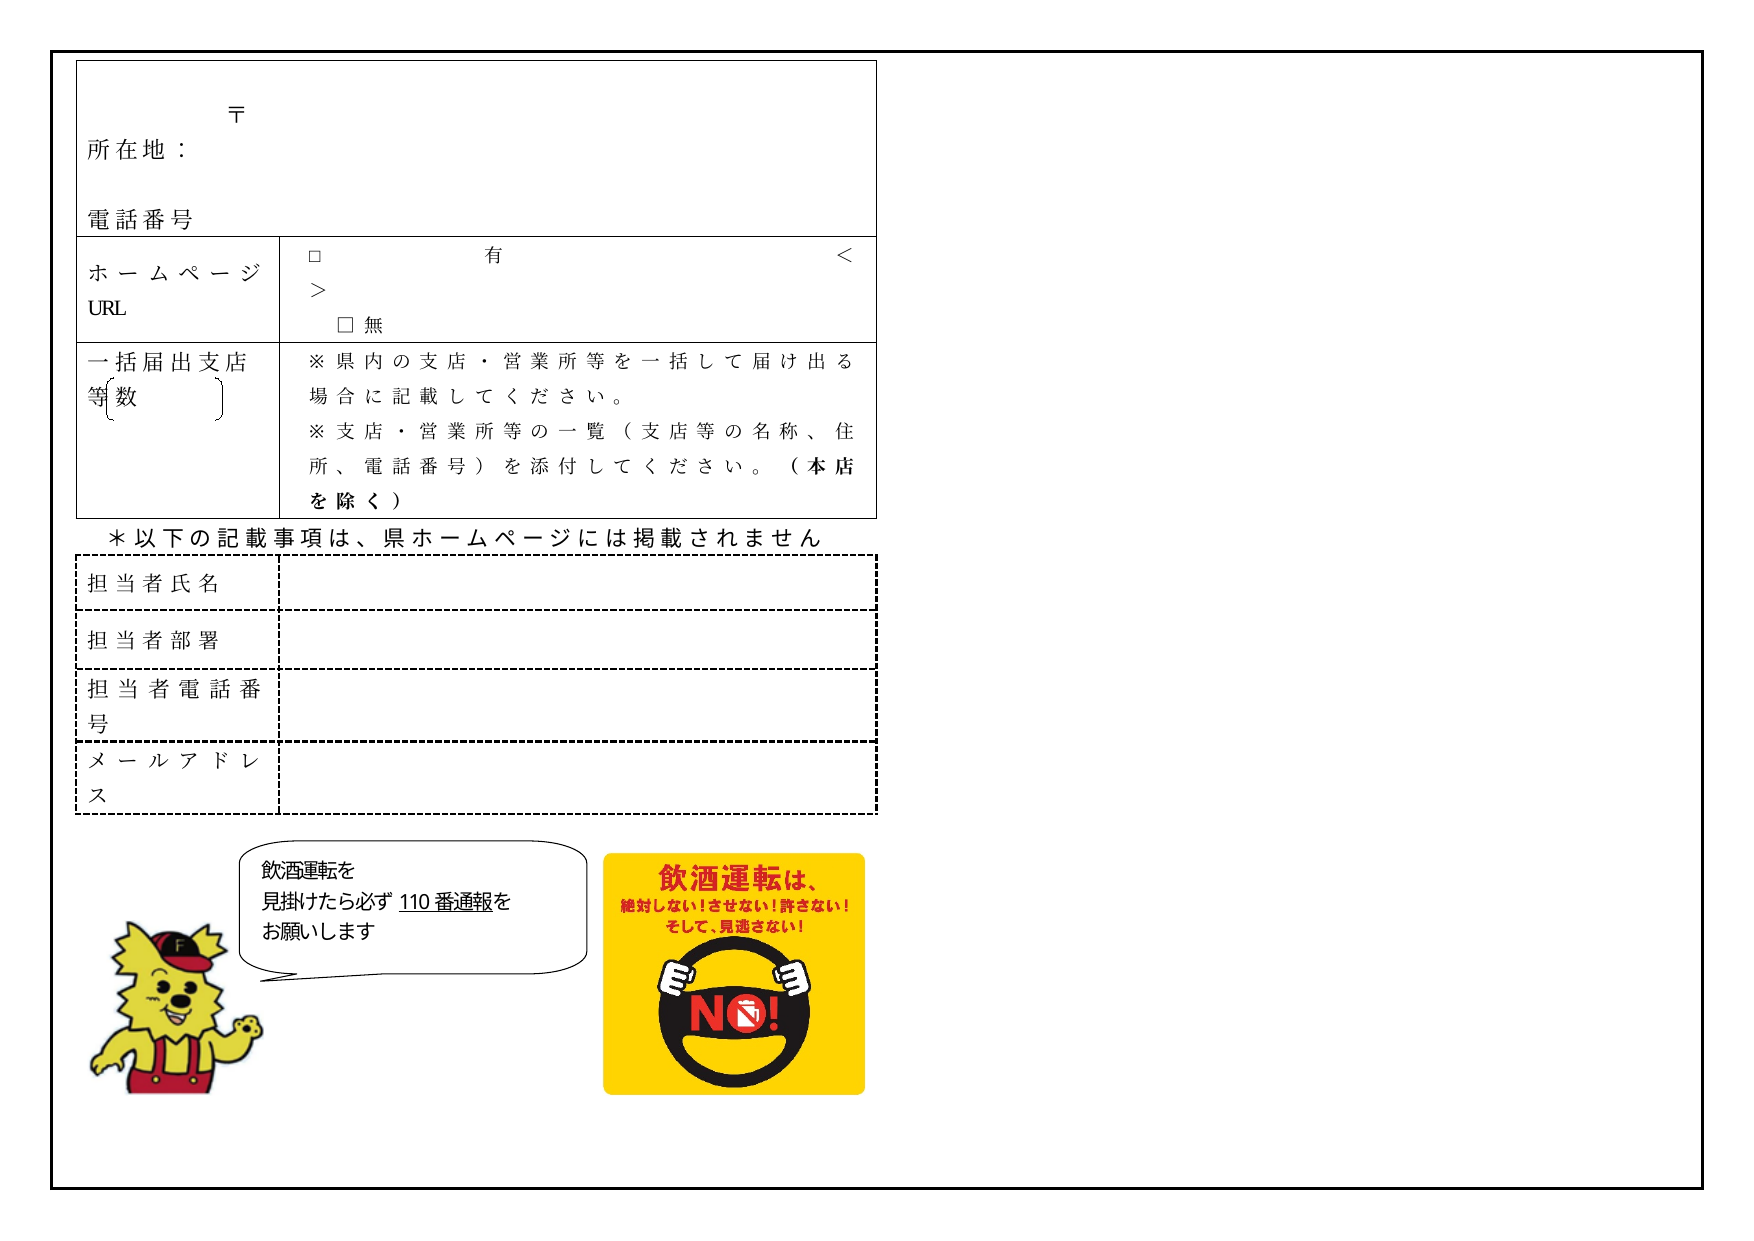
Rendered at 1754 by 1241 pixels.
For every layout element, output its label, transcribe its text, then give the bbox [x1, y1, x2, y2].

table_header [279, 554, 876, 609]
table_cell □有 ＜ ＞ □無 [280, 237, 876, 342]
table_cell [279, 609, 876, 668]
table_cell 担当者電話番号 [76, 668, 279, 740]
table_cell ホームページURL [77, 237, 279, 342]
table_header （ふりがな） 事業者名称： （ふりがな） 代表者氏名： 〒 所在地： 電話番号 [77, 61, 876, 236]
picture [602, 851, 867, 1096]
table_cell メールアドレス [76, 740, 279, 812]
table_header 担当者氏名 [76, 554, 279, 609]
table_cell 担当者部署 [76, 609, 279, 668]
text ＊以下の記載事項は、県ホームページには掲載されません [87, 519, 855, 554]
table_cell [279, 668, 876, 740]
table_cell ※県内の支店・営業所等を一括して届け出る場合に記載してください。 ※支店・営業所等の一覧（支店等の名称、住所、電話番号）を添付してください。（本店を除く） [280, 343, 876, 518]
table_cell [279, 740, 876, 812]
table_cell 一括届出支店等数 [77, 343, 279, 518]
picture [86, 920, 265, 1096]
